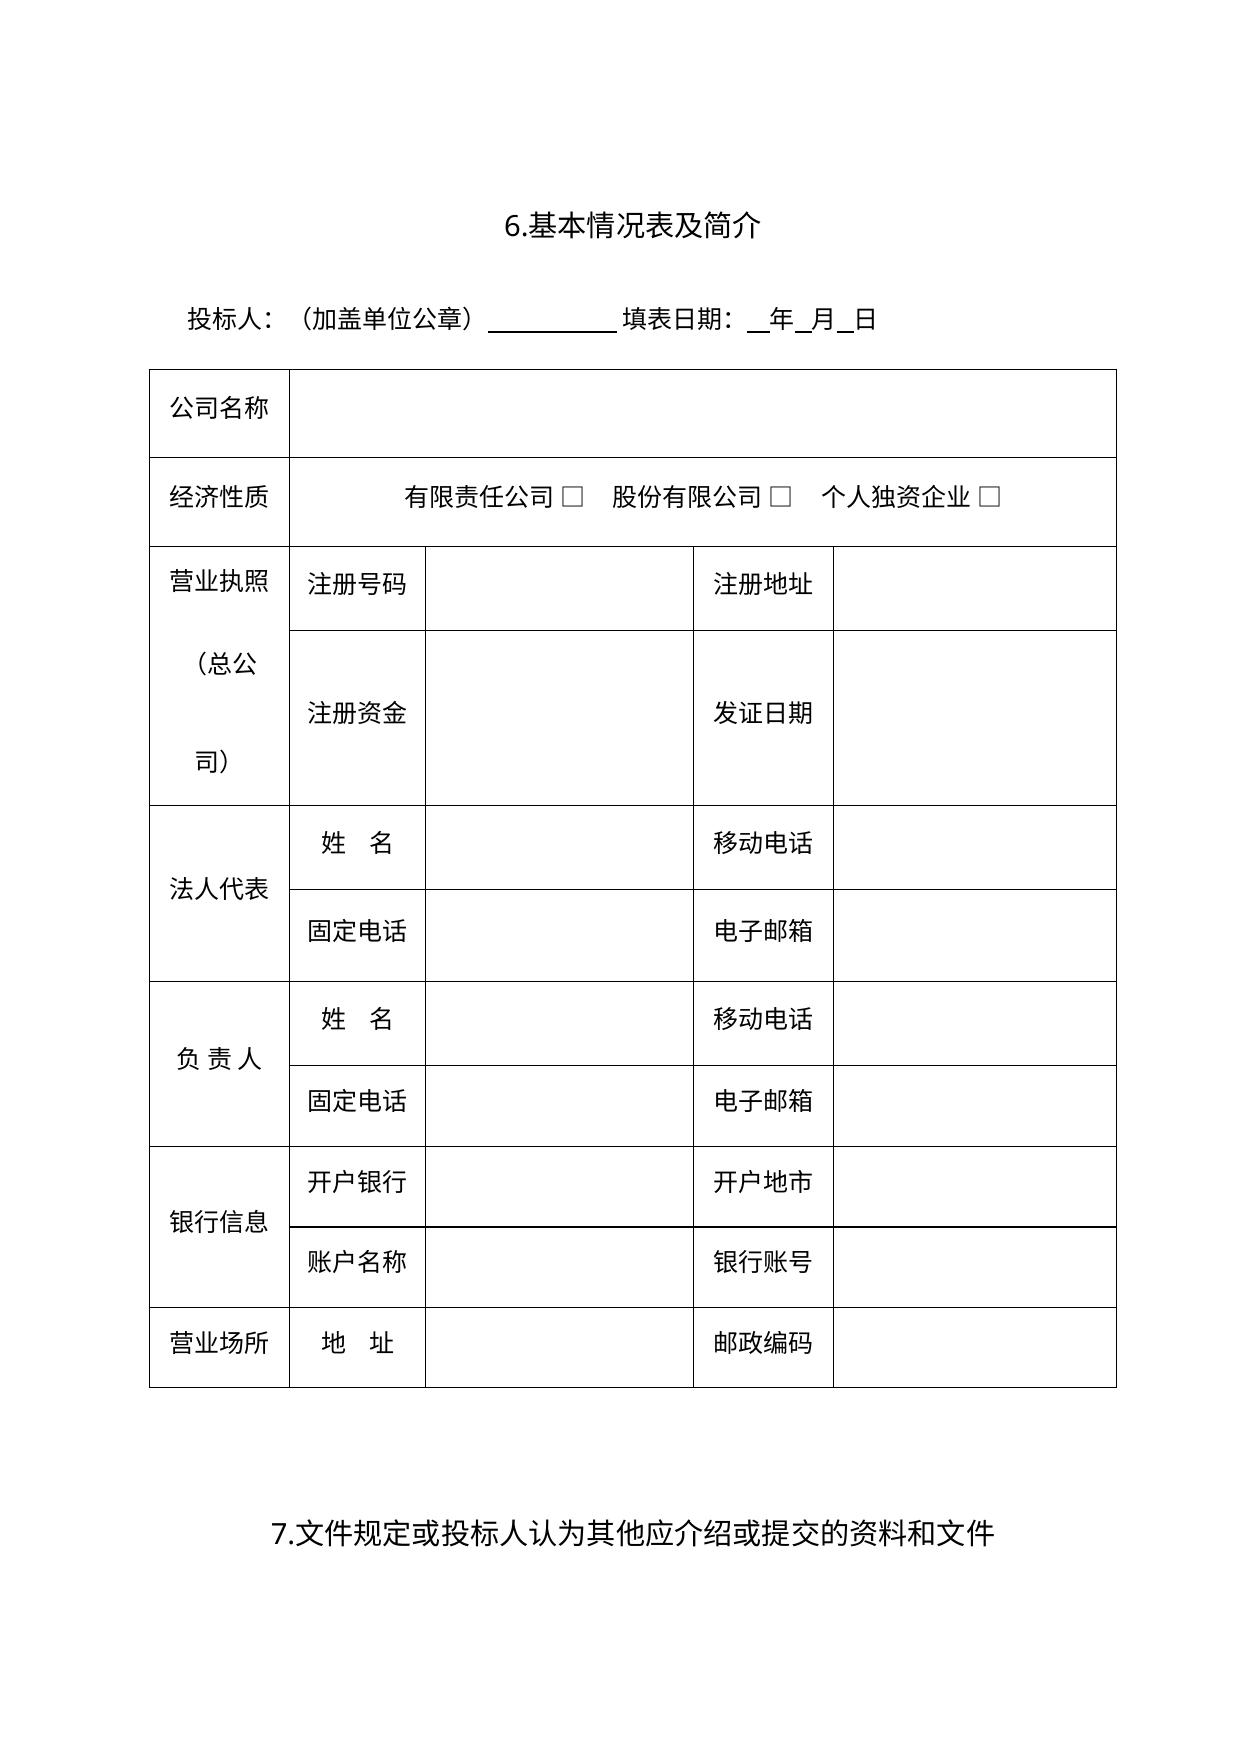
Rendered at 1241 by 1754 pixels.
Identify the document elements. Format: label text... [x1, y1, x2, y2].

table_cell [834, 631, 1116, 805]
table_cell [426, 1066, 693, 1146]
table_cell 注册地址 [694, 547, 833, 630]
table_cell [834, 982, 1116, 1065]
table_cell [426, 982, 693, 1065]
table_cell 开户地市 [694, 1147, 833, 1226]
table_cell 营业场所 [150, 1308, 289, 1387]
table_header 公司名称 [150, 370, 289, 457]
table_cell [426, 890, 693, 981]
table_cell 电子邮箱 [694, 890, 833, 981]
table_cell 账户名称 [290, 1228, 425, 1307]
table_cell 姓 名 [290, 806, 425, 889]
table_cell [426, 547, 693, 630]
table_cell 移动电话 [694, 982, 833, 1065]
table_cell 姓 名 [290, 982, 425, 1065]
table_cell [426, 1228, 693, 1307]
table_cell 移动电话 [694, 806, 833, 889]
table_cell 地 址 [290, 1308, 425, 1387]
table_cell 固定电话 [290, 1066, 425, 1146]
text 6.基本情况表及简介 [187, 191, 1078, 256]
table_cell [426, 806, 693, 889]
table_cell [426, 631, 693, 805]
table_cell [834, 1066, 1116, 1146]
table_cell 营业执照 （总公司） [150, 547, 289, 805]
table_cell [834, 1228, 1116, 1307]
table_cell [834, 547, 1116, 630]
table_cell 银行账号 [694, 1228, 833, 1307]
table_cell [834, 890, 1116, 981]
table_cell [834, 1308, 1116, 1387]
table_cell 注册号码 [290, 547, 425, 630]
table_cell 银行信息 [150, 1147, 289, 1307]
table_cell 负 责 人 [150, 982, 289, 1146]
table_cell 电子邮箱 [694, 1066, 833, 1146]
table_cell 法人代表 [150, 806, 289, 981]
table_cell 经济性质 [150, 458, 289, 546]
table_cell [426, 1147, 693, 1226]
table_cell 邮政编码 [694, 1308, 833, 1387]
table_cell 固定电话 [290, 890, 425, 981]
table_cell 注册资金 [290, 631, 425, 805]
table_cell [834, 806, 1116, 889]
table_header [290, 370, 1116, 457]
table_cell 开户银行 [290, 1147, 425, 1226]
table_cell 有限责任公司 □ 股份有限公司 □ 个人独资企业 □ [290, 458, 1116, 546]
table_cell [834, 1147, 1116, 1226]
table_cell [426, 1308, 693, 1387]
text 7.文件规定或投标人认为其他应介绍或提交的资料和文件 [187, 1499, 1078, 1564]
text 投标人：（加盖单位公章） 填表日期： 年 月 日 [187, 285, 1078, 350]
table_cell 发证日期 [694, 631, 833, 805]
